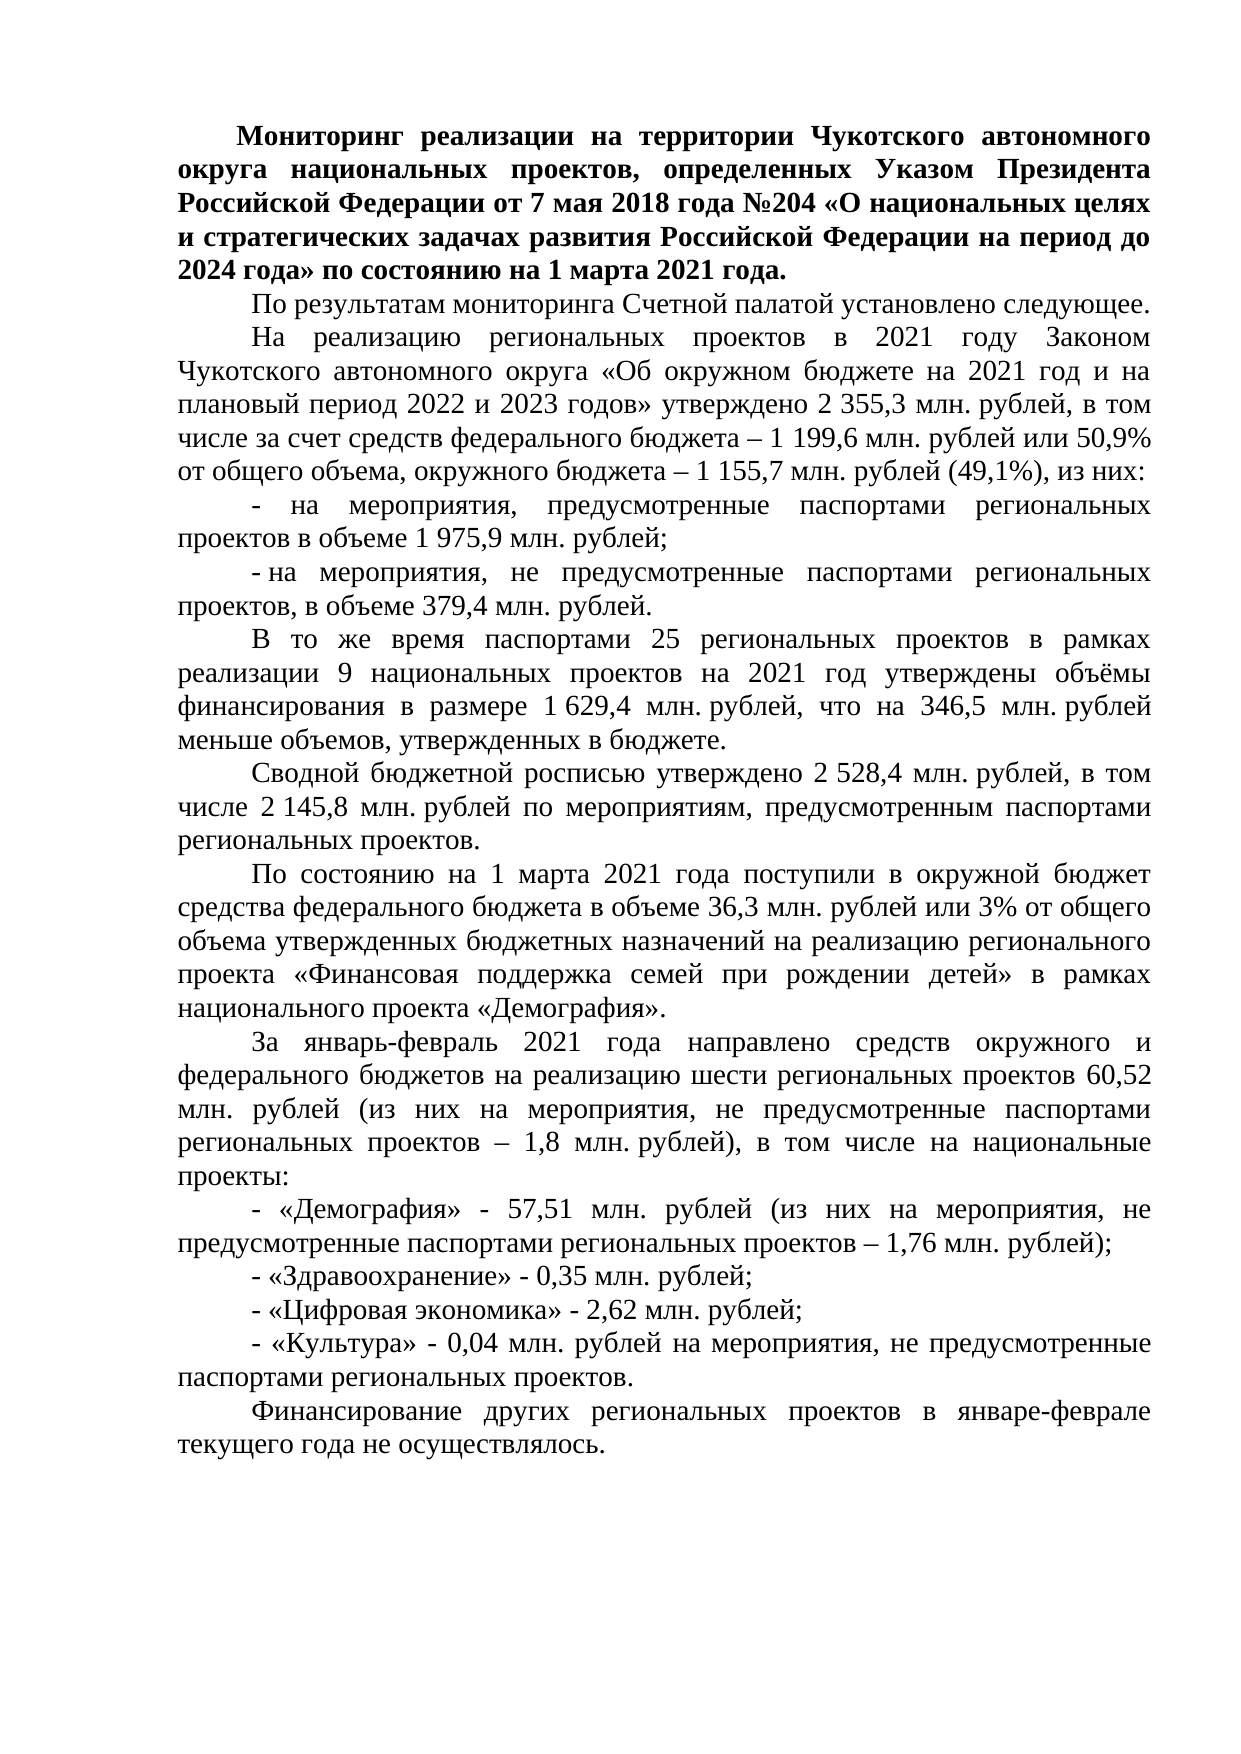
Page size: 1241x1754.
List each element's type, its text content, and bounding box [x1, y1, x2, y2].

text - «Культура» - 0,04 млн. рублей на мероприятия, не предусмотренные паспортами региональных проектов. [177, 1326, 1152, 1393]
text В то же время паспортами 25 региональных проектов в рамках реализации 9 национальных проектов на 2021 год утверждены объёмы финансирования в размере 1 629,4 млн. рублей, что на 346,5 млн. рублей меньше объемов, утвержденных в бюджете. [177, 621, 1152, 755]
text - на мероприятия, не предусмотренные паспортами региональных проектов, в объеме 379,4 млн. рублей. [177, 554, 1152, 621]
text По результатам мониторинга Счетной палатой установлено следующее. [177, 286, 1152, 319]
text На реализацию региональных проектов в 2021 году Законом Чукотского автономного округа «Об окружном бюджете на 2021 год и на плановый период 2022 и 2023 годов» утверждено 2 355,3 млн. рублей, в том числе за счет средств федерального бюджета – 1 199,6 млн. рублей или 50,9% от общего объема, окружного бюджета – 1 155,7 млн. рублей (49,1%), из них: [177, 319, 1152, 487]
text - «Здравоохранение» - 0,35 млн. рублей; [177, 1258, 1152, 1292]
text Финансирование других региональных проектов в январе-феврале текущего года не осуществлялось. [177, 1393, 1152, 1460]
text По состоянию на 1 марта 2021 года поступили в окружной бюджет средства федерального бюджета в объеме 36,3 млн. рублей или 3% от общего объема утвержденных бюджетных назначений на реализацию регионального проекта «Финансовая поддержка семей при рождении детей» в рамках национального проекта «Демография». [177, 856, 1152, 1024]
text - «Цифровая экономика» - 2,62 млн. рублей; [177, 1292, 1152, 1326]
text - на мероприятия, предусмотренные паспортами региональных проектов в объеме 1 975,9 млн. рублей; [177, 487, 1152, 554]
text - «Демография» - 57,51 млн. рублей (из них на мероприятия, не предусмотренные паспортами региональных проектов – 1,76 млн. рублей); [177, 1191, 1152, 1258]
text За январь-февраль 2021 года направлено средств окружного и федерального бюджетов на реализацию шести региональных проектов 60,52 млн. рублей (из них на мероприятия, не предусмотренные паспортами региональных проектов – 1,8 млн. рублей), в том числе на национальные проекты: [177, 1024, 1152, 1191]
text Мониторинг реализации на территории Чукотского автономного округа национальных проектов, определенных Указом Президента Российской Федерации от 7 мая 2018 года №204 «О национальных целях и стратегических задачах развития Российской Федерации на период до 2024 года» по состоянию на 1 марта 2021 года. [177, 118, 1152, 286]
text Сводной бюджетной росписью утверждено 2 528,4 млн. рублей, в том числе 2 145,8 млн. рублей по мероприятиям, предусмотренным паспортами региональных проектов. [177, 755, 1152, 856]
